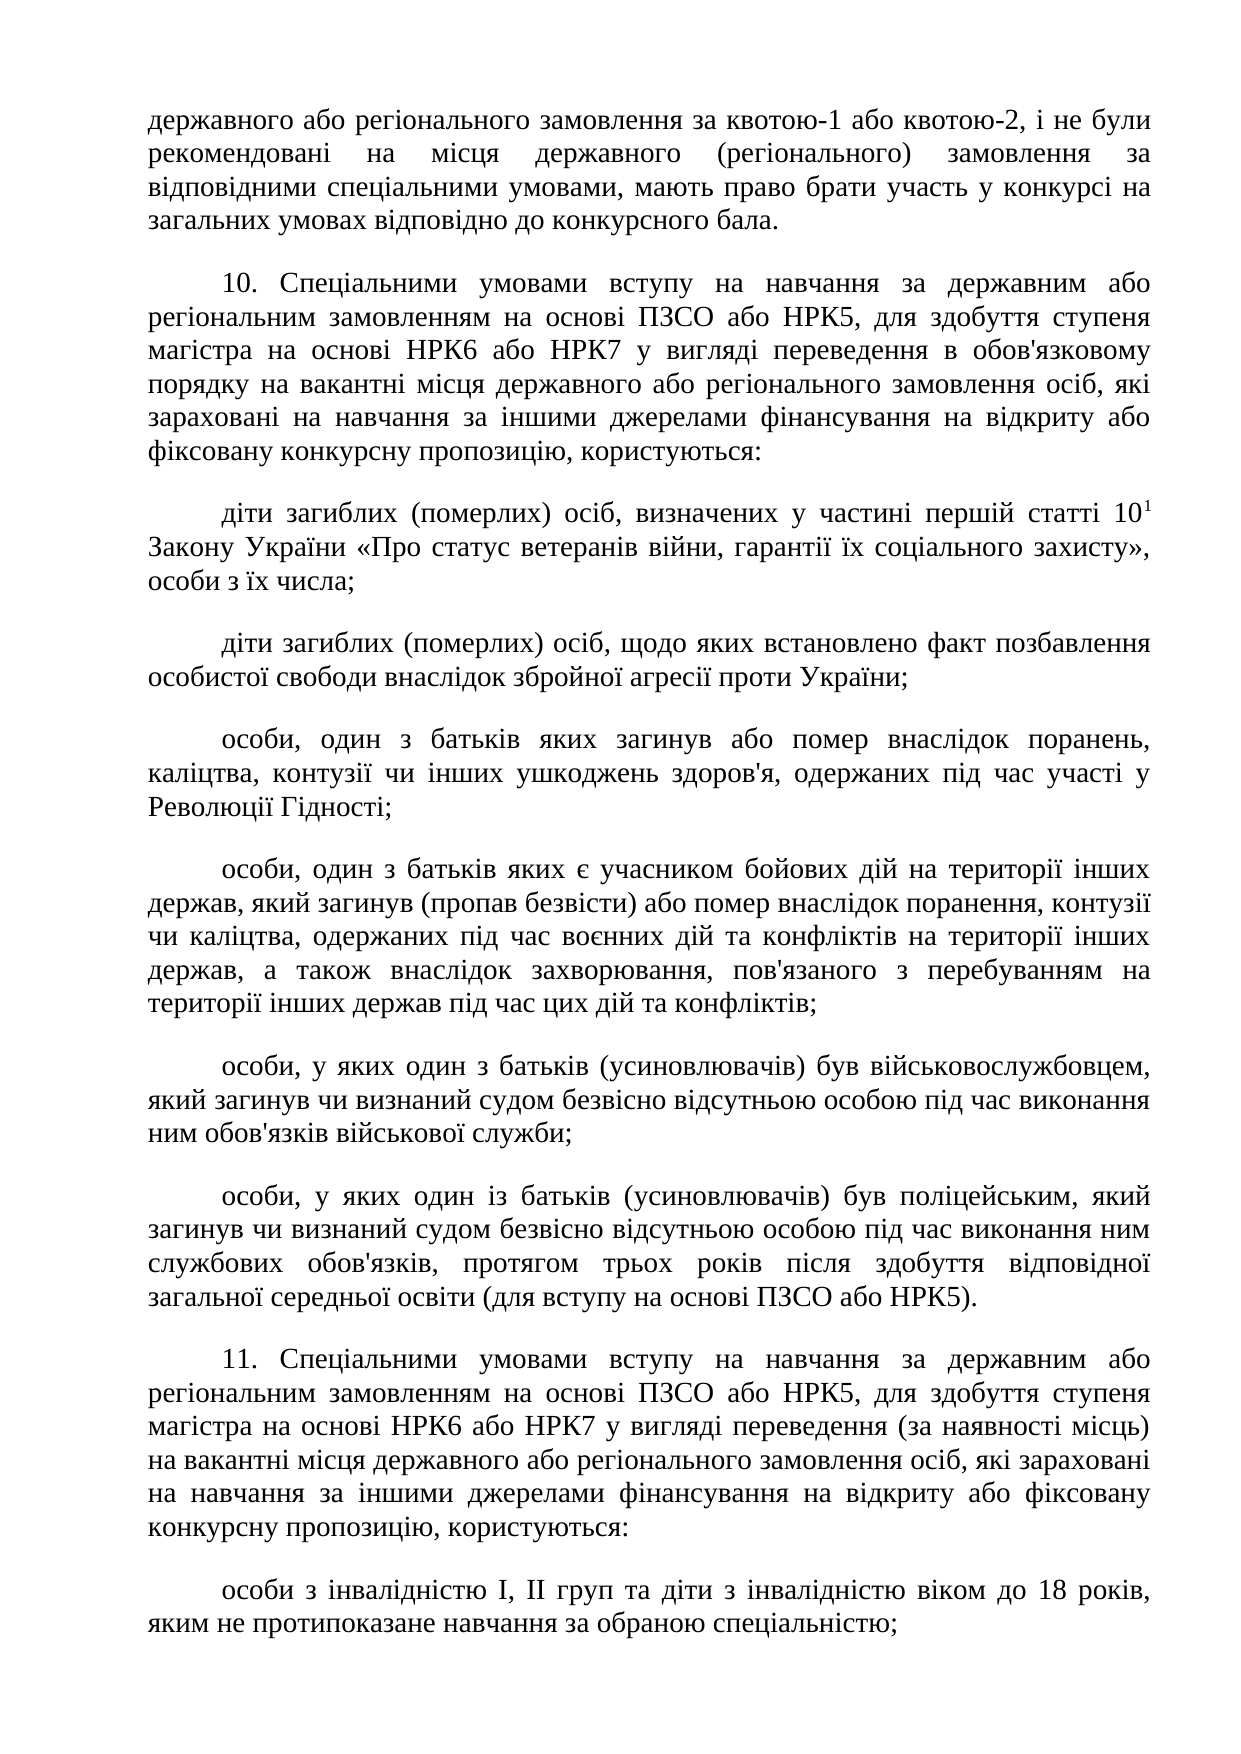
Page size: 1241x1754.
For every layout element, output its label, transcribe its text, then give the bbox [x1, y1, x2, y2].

text 10. Спеціальними умовами вступу на навчання за державним або регіональним замовленням на основі ПЗСО або НРК5, для здобуття ступеня магістра на основі НРК6 або НРК7 у вигляді переведення в обов'язковому порядку на вакантні місця державного або регіонального замовлення осіб, які зараховані на навчання за іншими джерелами фінансування на відкриту або фіксовану конкурсну пропозицію, користуються: [148, 265, 1152, 466]
text діти загиблих (померлих) осіб, щодо яких встановлено факт позбавлення особистої свободи внаслідок збройної агресії проти України; [148, 625, 1152, 692]
text особи, у яких один із батьків (усиновлювачів) був поліцейським, який загинув чи визнаний судом безвісно відсутньою особою під час виконання ним службових обов'язків, протягом трьох років після здобуття відповідної загальної середньої освіти (для вступу на основі ПЗСО або НРК5). [148, 1178, 1152, 1312]
text особи, один з батьків яких є учасником бойових дій на території інших держав, який загинув (пропав безвісти) або помер внаслідок поранення, контузії чи каліцтва, одержаних під час воєнних дій та конфліктів на території інших держав, а також внаслідок захворювання, пов'язаного з перебуванням на території інших держав під час цих дій та конфліктів; [148, 851, 1152, 1019]
text діти загиблих (померлих) осіб, визначених у частині першій статті 101 Закону України «Про статус ветеранів війни, гарантії їх соціального захисту», особи з їх числа; [148, 496, 1152, 596]
text особи з інвалідністю I, II груп та діти з інвалідністю віком до 18 років, яким не протипоказане навчання за обраною спеціальністю; [148, 1572, 1152, 1639]
text особи, у яких один з батьків (усиновлювачів) був військовослужбовцем, який загинув чи визнаний судом безвісно відсутньою особою під час виконання ним обов'язків військової служби; [148, 1048, 1152, 1149]
text особи, один з батьків яких загинув або помер внаслідок поранень, каліцтва, контузії чи інших ушкоджень здоров'я, одержаних під час участі у Революції Гідності; [148, 722, 1152, 822]
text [148, 102, 1152, 236]
text 11. Спеціальними умовами вступу на навчання за державним або регіональним замовленням на основі ПЗСО або НРК5, для здобуття ступеня магістра на основі НРК6 або НРК7 у вигляді переведення (за наявності місць) на вакантні місця державного або регіонального замовлення осіб, які зараховані на навчання за іншими джерелами фінансування на відкриту або фіксовану конкурсну пропозицію, користуються: [148, 1341, 1152, 1543]
